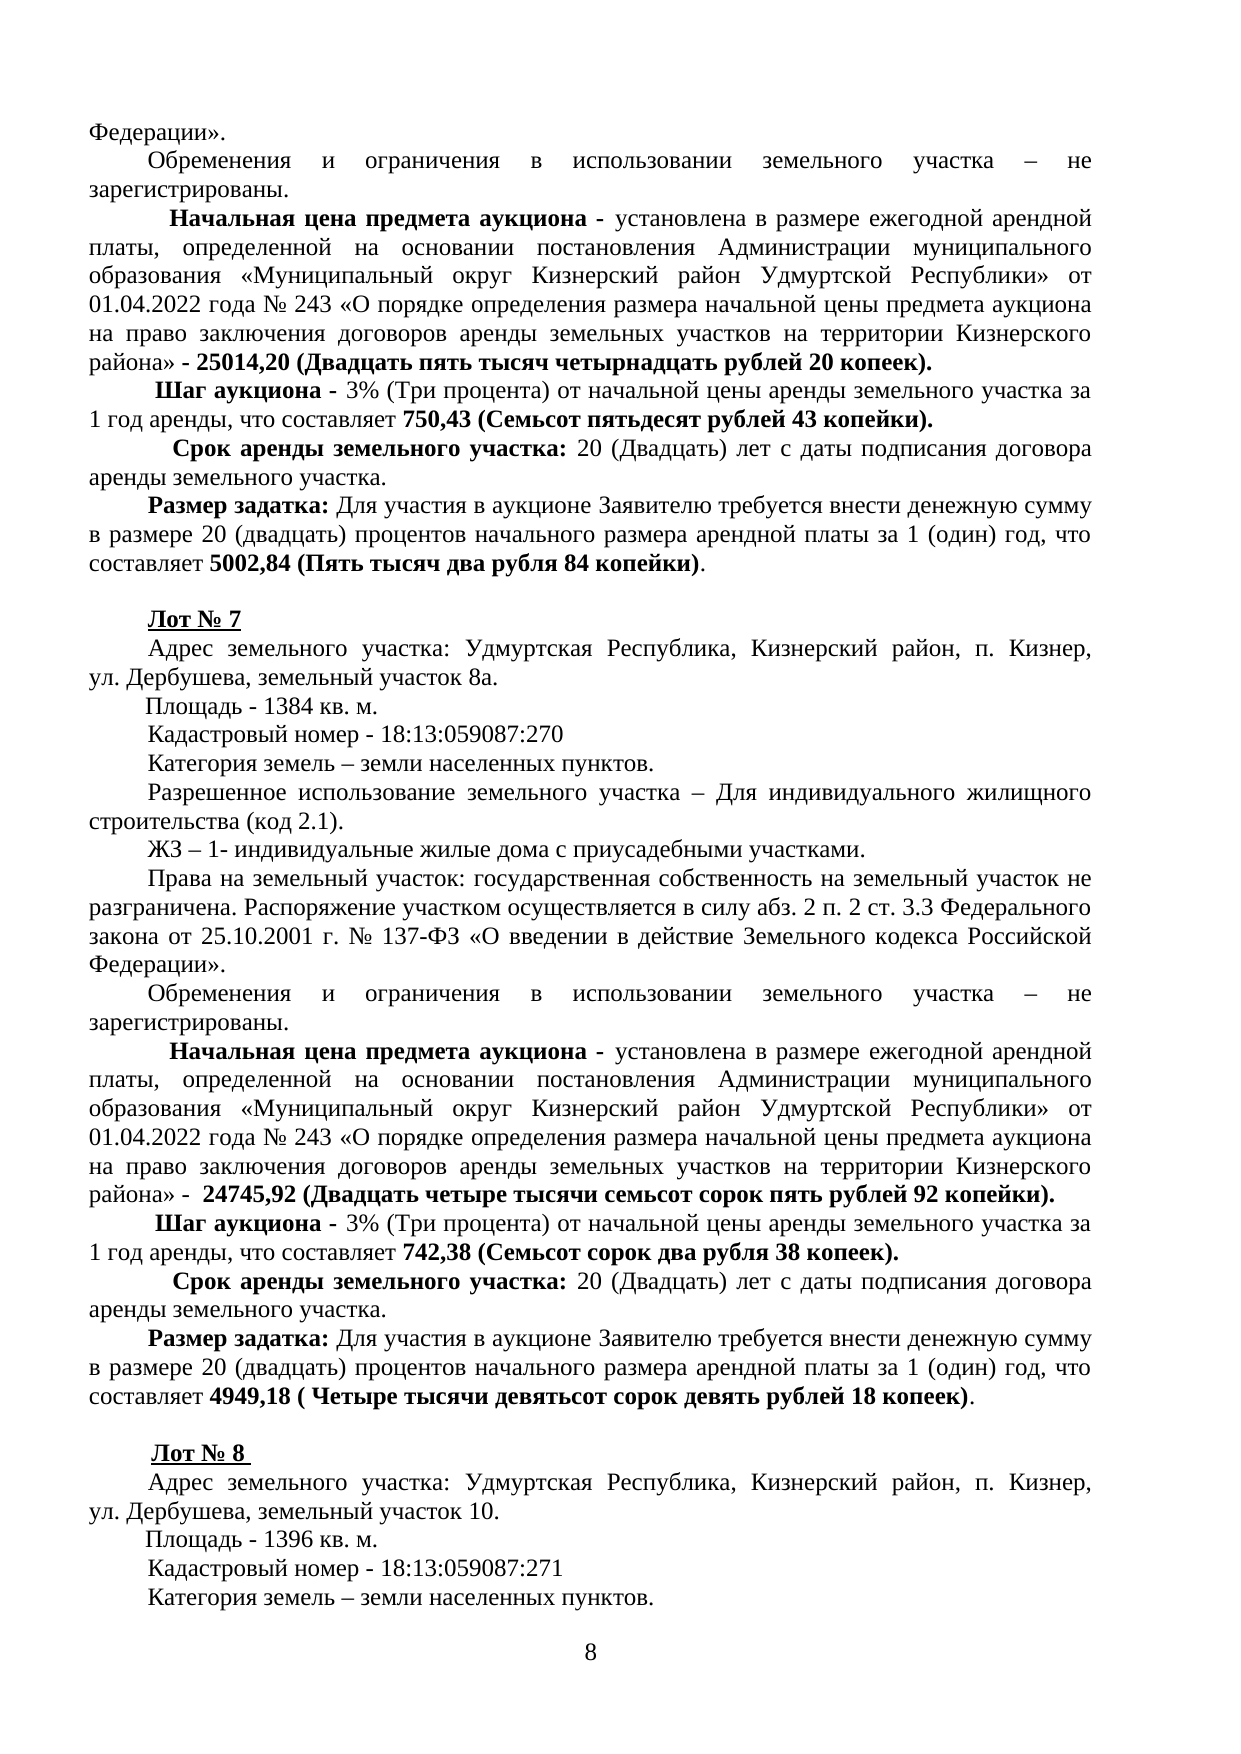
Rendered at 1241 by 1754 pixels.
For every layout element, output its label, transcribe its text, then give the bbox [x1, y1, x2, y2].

text Обременения и ограничения в использовании земельного участка – не зарегистрированы. [89, 978, 1092, 1036]
text Площадь - 1396 кв. м. [89, 1524, 1092, 1553]
text ЖЗ – 1- индивидуальные жилые дома с приусадебными участками. [89, 834, 1092, 863]
text Начальная цена предмета аукциона - установлена в размере ежегодной арендной платы, определенной на основании постановления Администрации муниципального образования «Муниципальный округ Кизнерский район Удмуртской Республики» от 01.04.2022 года № 243 «О порядке определения размера начальной цены предмета аукциона на право заключения договоров аренды земельных участков на территории Кизнерского района» - 24745,92 (Двадцать четыре тысячи семьсот сорок пять рублей 92 копейки). [89, 1036, 1092, 1208]
text Размер задатка: Для участия в аукционе Заявителю требуется внести денежную сумму в размере 20 (двадцать) процентов начального размера арендной платы за 1 (один) год, что составляет 5002,84 (Пять тысяч два рубля 84 копейки). [89, 490, 1092, 577]
text Обременения и ограничения в использовании земельного участка – не зарегистрированы. [89, 145, 1092, 203]
text Шаг аукциона - 3% (Три процента) от начальной цены аренды земельного участка за 1 год аренды, что составляет 742,38 (Семьсот сорок два рубля 38 копеек). [89, 1208, 1092, 1266]
text Срок аренды земельного участка: 20 (Двадцать) лет с даты подписания договора аренды земельного участка. [89, 433, 1092, 490]
text Срок аренды земельного участка: 20 (Двадцать) лет с даты подписания договора аренды земельного участка. [89, 1266, 1092, 1323]
text Шаг аукциона - 3% (Три процента) от начальной цены аренды земельного участка за 1 год аренды, что составляет 750,43 (Семьсот пятьдесят рублей 43 копейки). [89, 375, 1092, 433]
text Лот № 8 [89, 1438, 1092, 1467]
text Размер задатка: Для участия в аукционе Заявителю требуется внести денежную сумму в размере 20 (двадцать) процентов начального размера арендной платы за 1 (один) год, что составляет 4949,18 ( Четыре тысячи девятьсот сорок девять рублей 18 копеек). [89, 1323, 1092, 1409]
text Лот № 7 [89, 604, 1092, 633]
text Категория земель – земли населенных пунктов. [89, 1582, 1092, 1611]
text Разрешенное использование земельного участка – Для индивидуального жилищного строительства (код 2.1). [89, 777, 1092, 834]
text Категория земель – земли населенных пунктов. [89, 748, 1092, 777]
text Адрес земельного участка: Удмуртская Республика, Кизнерский район, п. Кизнер, ул. Дербушева, земельный участок 10. [89, 1467, 1092, 1524]
text Площадь - 1384 кв. м. [89, 691, 1092, 719]
text Кадастровый номер - 18:13:059087:270 [89, 719, 1092, 748]
text Адрес земельного участка: Удмуртская Республика, Кизнерский район, п. Кизнер, ул. Дербушева, земельный участок 8а. [89, 633, 1092, 691]
text Кадастровый номер - 18:13:059087:271 [89, 1553, 1092, 1582]
text Начальная цена предмета аукциона - установлена в размере ежегодной арендной платы, определенной на основании постановления Администрации муниципального образования «Муниципальный округ Кизнерский район Удмуртской Республики» от 01.04.2022 года № 243 «О порядке определения размера начальной цены предмета аукциона на право заключения договоров аренды земельных участков на территории Кизнерского района» - 25014,20 (Двадцать пять тысяч четырнадцать рублей 20 копеек). [89, 203, 1092, 375]
